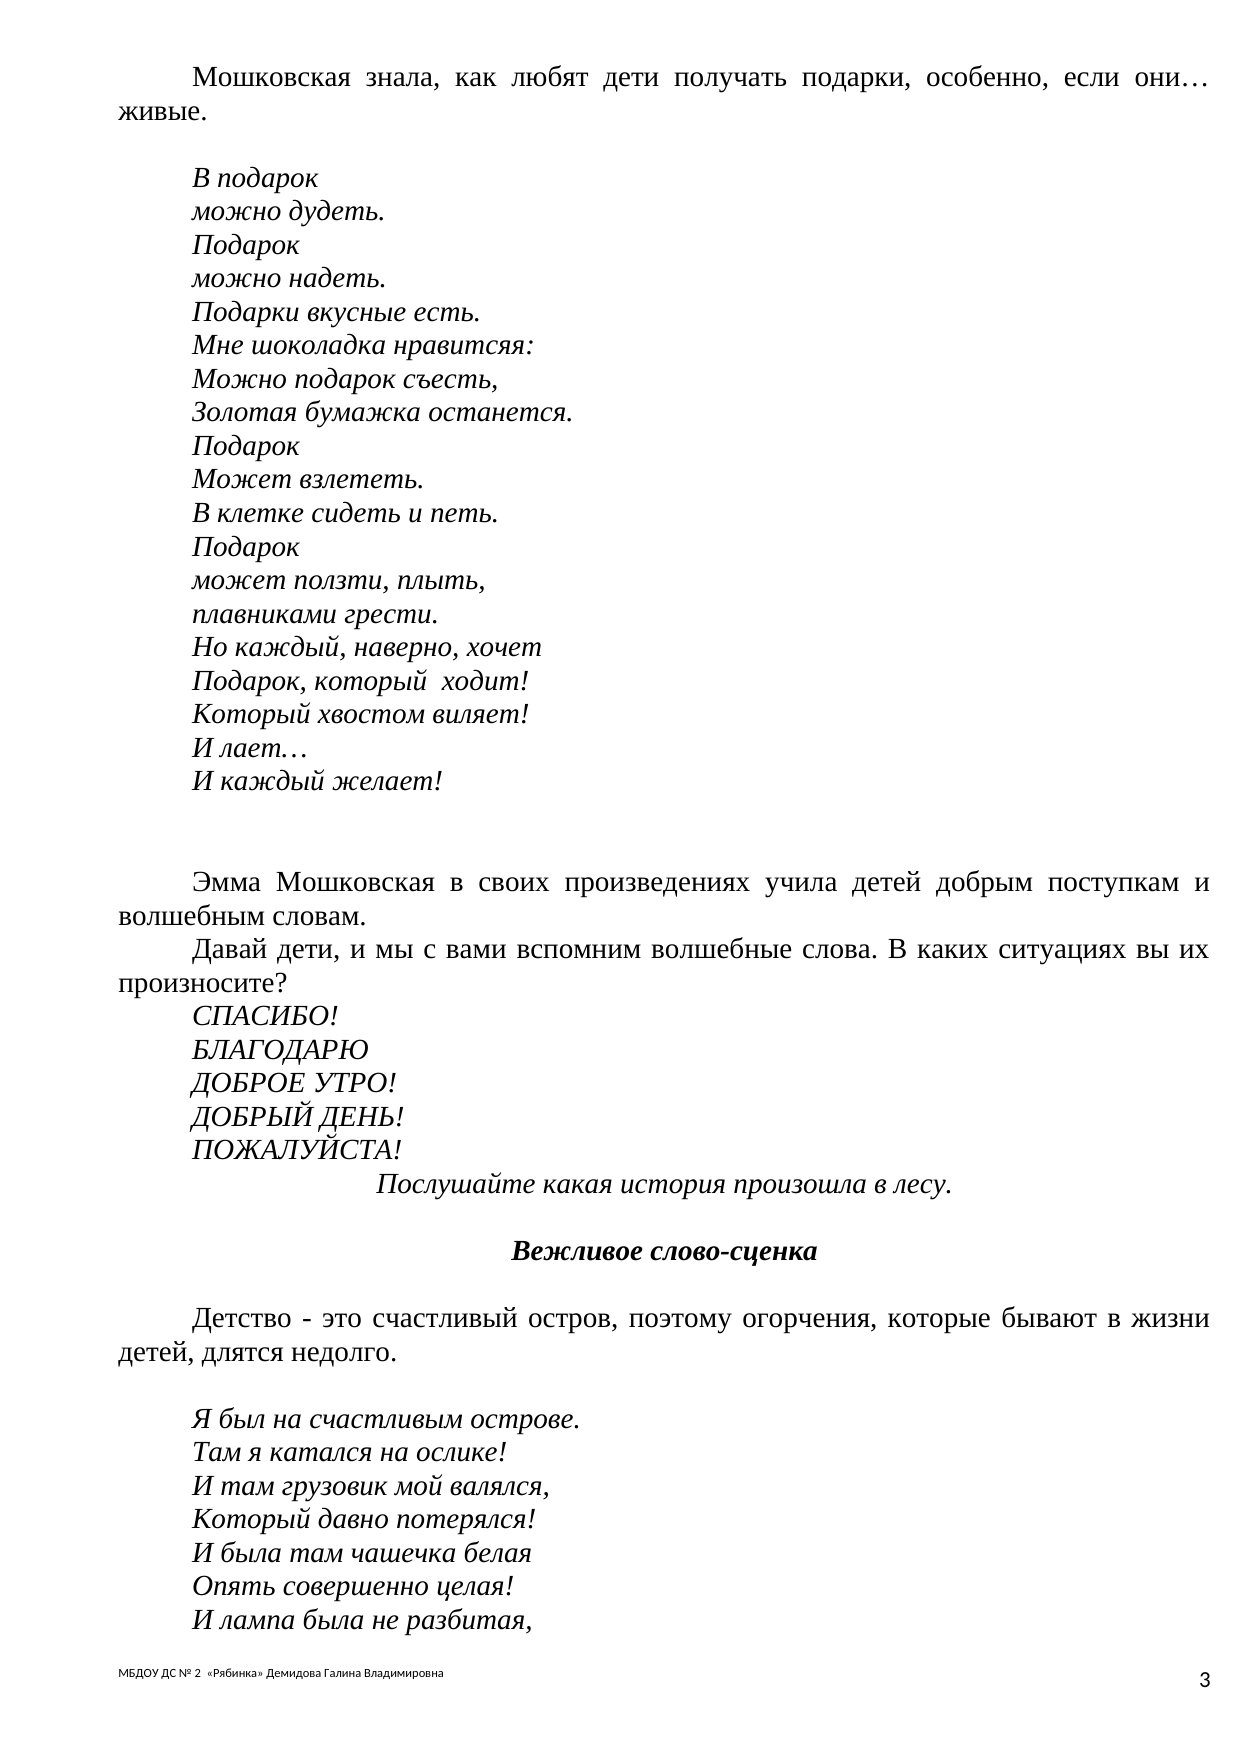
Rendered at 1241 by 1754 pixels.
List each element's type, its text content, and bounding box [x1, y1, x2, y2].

text ДОБРЫЙ ДЕНЬ! [118, 1099, 1211, 1132]
text можно дудеть. [118, 193, 1211, 227]
text Опять совершенно целая! [118, 1568, 1211, 1602]
text Детство - это счастливый остров, поэтому огорчения, которые бывают в жизни детей, длятся недолго. [118, 1300, 1211, 1367]
text Можно подарок съесть, [118, 361, 1211, 394]
text И лает… [118, 730, 1211, 763]
text плавниками грести. [118, 596, 1211, 629]
text Мошковская знала, как любят дети получать подарки, особенно, если они… живые. [118, 59, 1211, 126]
text Который давно потерялся! [118, 1501, 1211, 1535]
text Золотая бумажка останется. [118, 394, 1211, 428]
text Но каждый, наверно, хочет [118, 629, 1211, 663]
text Который хвостом виляет! [118, 696, 1211, 730]
text Может взлететь. [118, 462, 1211, 495]
text Подарок, который ходит! [118, 663, 1211, 696]
text ДОБРОЕ УТРО! [118, 1065, 1211, 1099]
text может ползти, плыть, [118, 562, 1211, 596]
text Там я катался на ослике! [118, 1434, 1211, 1468]
text Подарок [118, 428, 1211, 462]
text ПОЖАЛУЙСТА! [118, 1132, 1211, 1166]
text Эмма Мошковская в своих произведениях учила детей добрым поступкам и волшебным словам. [118, 864, 1211, 931]
text И лампа была не разбитая, [118, 1602, 1211, 1636]
text Подарок [118, 227, 1211, 260]
text Вежливое слово-сценка [118, 1233, 1211, 1267]
text Я был на счастливым острове. [118, 1401, 1211, 1434]
text Давай дети, и мы с вами вспомним волшебные слова. В каких ситуациях вы их произносите? [118, 931, 1211, 998]
text В клетке сидеть и петь. [118, 495, 1211, 529]
text И там грузовик мой валялся, [118, 1468, 1211, 1501]
text СПАСИБО! [118, 998, 1211, 1032]
text БЛАГОДАРЮ [118, 1032, 1211, 1065]
text можно надеть. [118, 260, 1211, 294]
text Мне шоколадка нравитсяя: [118, 327, 1211, 361]
text Послушайте какая история произошла в лесу. [118, 1166, 1211, 1199]
text И каждый желает! [118, 763, 1211, 797]
text Подарки вкусные есть. [118, 294, 1211, 327]
text И была там чашечка белая [118, 1535, 1211, 1568]
text В подарок [118, 160, 1211, 193]
text Подарок [118, 529, 1211, 562]
